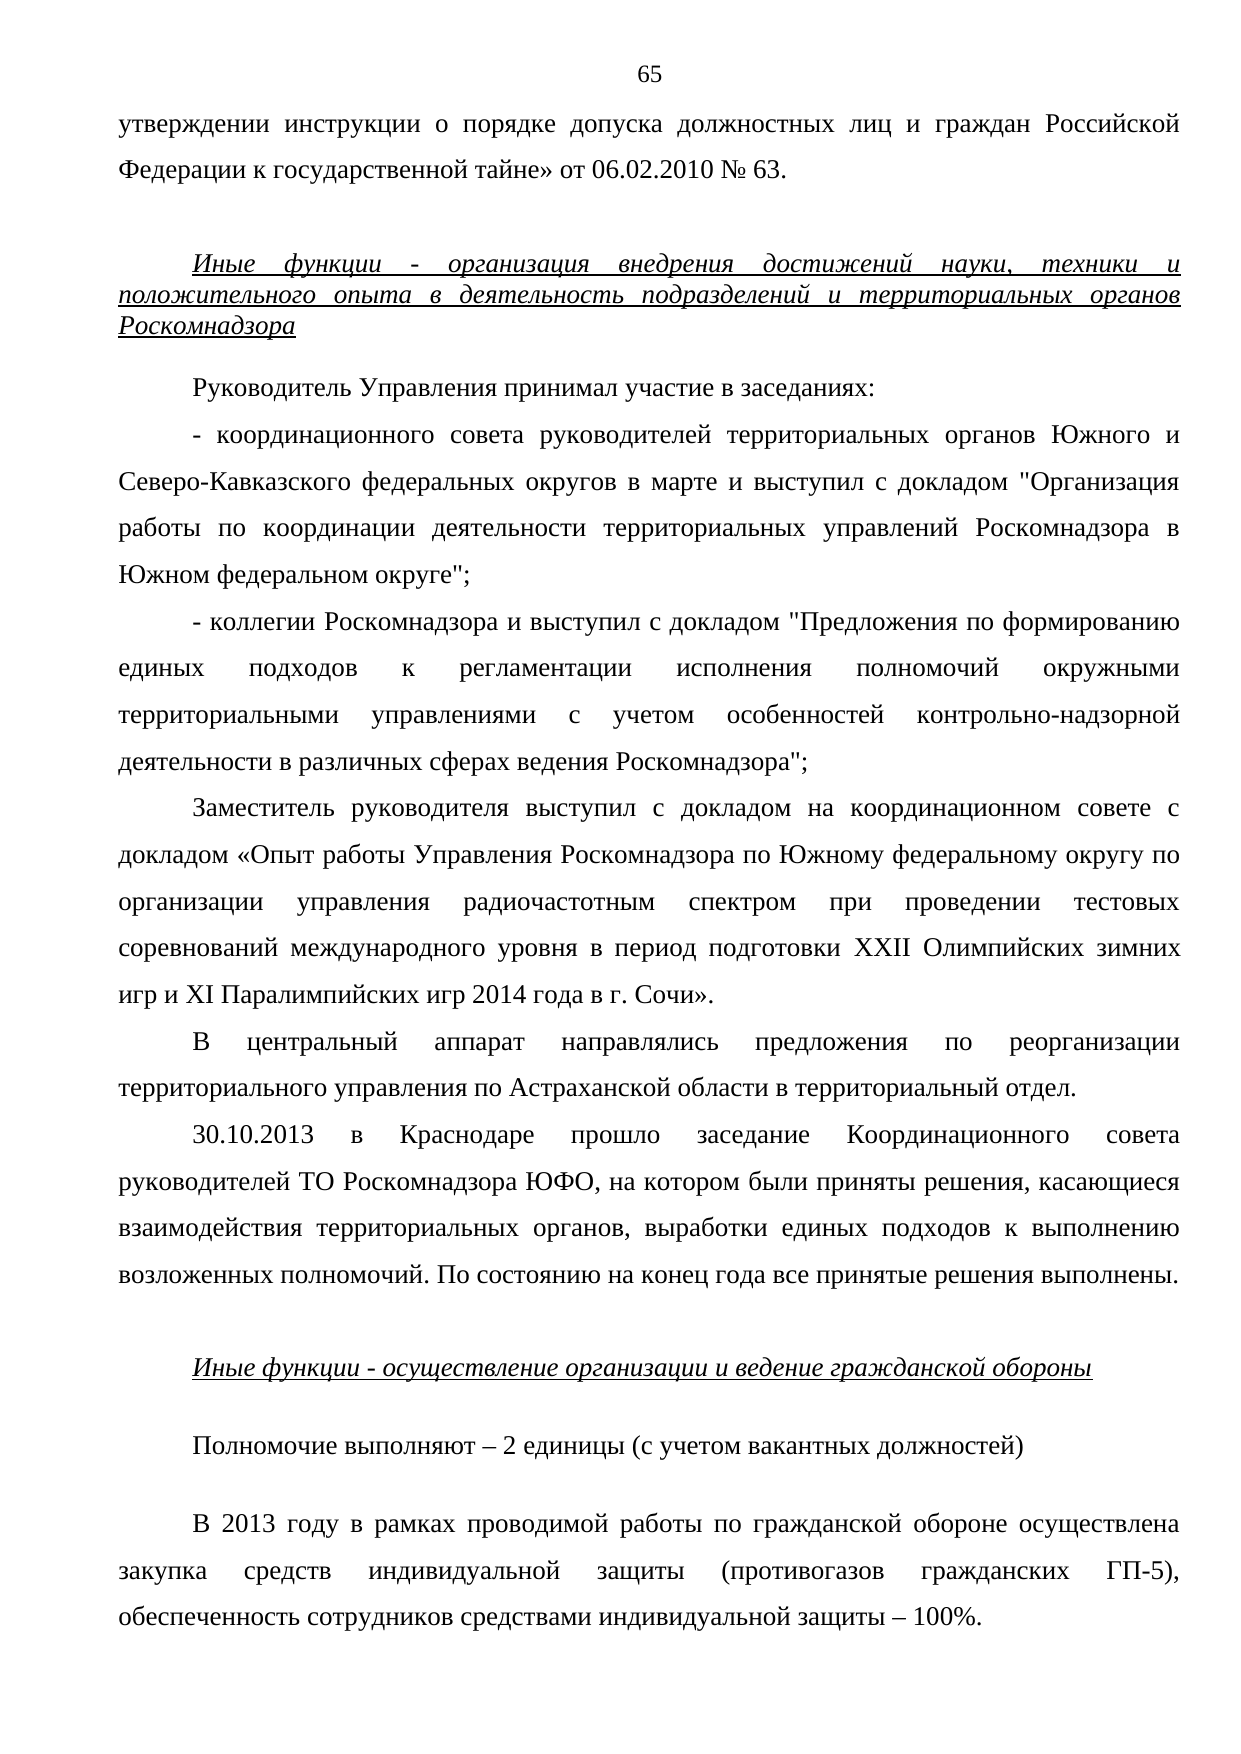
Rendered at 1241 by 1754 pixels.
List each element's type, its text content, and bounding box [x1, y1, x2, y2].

text - коллегии Роскомнадзора и выступил с докладом "Предложения по формированию единых подходов к регламентации исполнения полномочий окружными территориальными управлениями с учетом особенностей контрольно-надзорной деятельности в различных сферах ведения Роскомнадзора"; [118, 605, 1181, 776]
text Полномочие выполняют – 2 единицы (с учетом вакантных должностей) [118, 1429, 1181, 1461]
text Заместитель руководителя выступил с докладом на координационном совете с докладом «Опыт работы Управления Роскомнадзора по Южному федеральному округу по организации управления радиочастотным спектром при проведении тестовых соревнований международного уровня в период подготовки XXII Олимпийских зимних игр и XI Паралимпийских игр 2014 года в г. Сочи». [118, 792, 1181, 1009]
text Иные функции - осуществление организации и ведение гражданской обороны [118, 1352, 1181, 1383]
text В центральный аппарат направлялись предложения по реорганизации территориального управления по Астраханской области в территориальный отдел. [118, 1025, 1181, 1103]
text - координационного совета руководителей территориальных органов Южного и Северо-Кавказского федеральных округов в марте и выступил с докладом "Организация работы по координации деятельности территориальных управлений Роскомнадзора в Южном федеральном округе"; [118, 418, 1181, 589]
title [118, 107, 1181, 185]
text Иные функции - организация внедрения достижений науки, техники и положительного опыта в деятельность подразделений и территориальных органов Роскомнадзора [118, 307, 1181, 340]
text В 2013 году в рамках проводимой работы по гражданской обороне осуществлена закупка средств индивидуальной защиты (противогазов гражданских ГП-5), обеспеченность сотрудников средствами индивидуальной защиты – 100%. [118, 1507, 1181, 1632]
text 30.10.2013 в Краснодаре прошло заседание Координационного совета руководителей ТО Роскомнадзора ЮФО, на котором были приняты решения, касающиеся взаимодействия территориальных органов, выработки единых подходов к выполнению возложенных полномочий. По состоянию на конец года все принятые решения выполнены. [118, 1118, 1181, 1289]
text Руководитель Управления принимал участие в заседаниях: [118, 372, 1181, 403]
text Иные функции - организация внедрения достижений науки, техники и положительного опыта в деятельность подразделений и территориальных органов Роскомнадзора [118, 247, 1181, 305]
